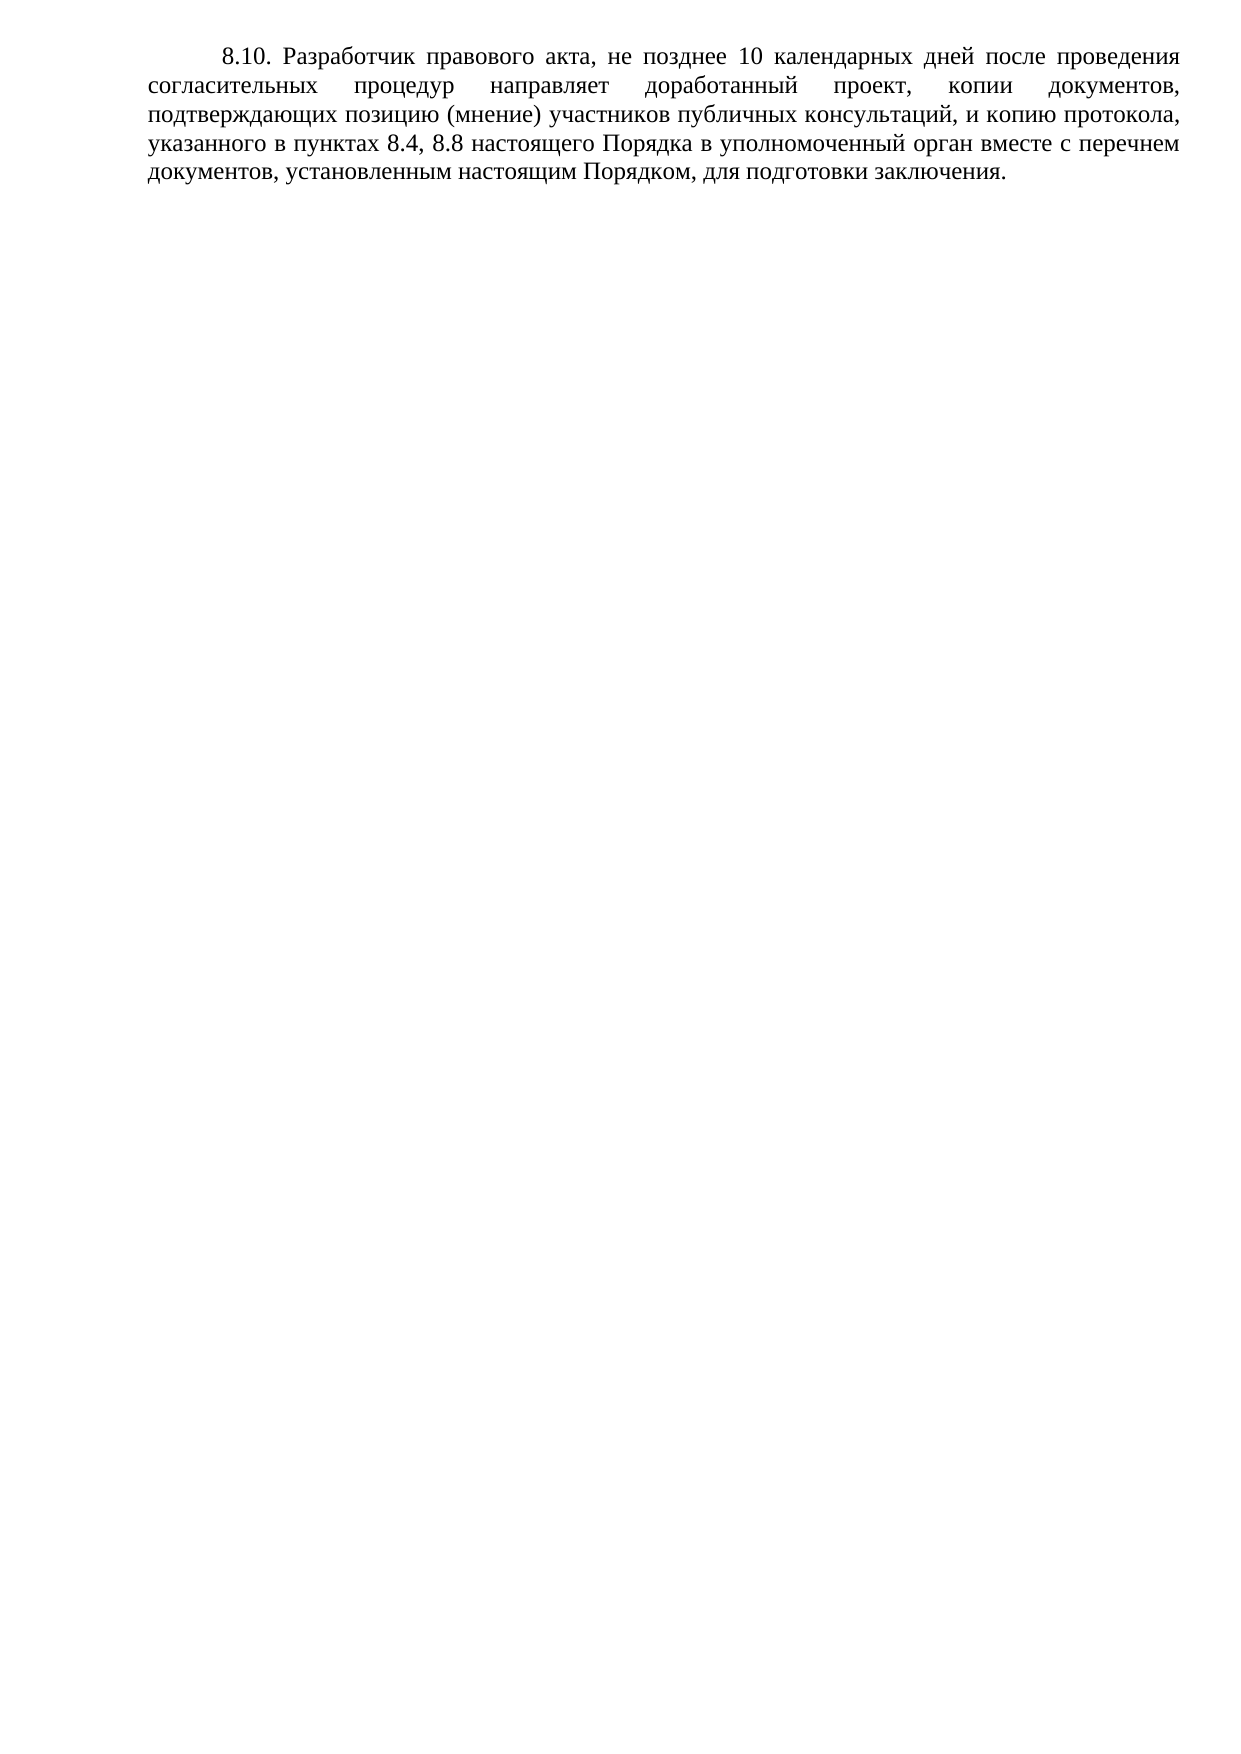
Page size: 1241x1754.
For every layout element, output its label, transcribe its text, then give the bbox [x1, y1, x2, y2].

text 8.10. Разработчик правового акта, не позднее 10 календарных дней после проведения согласительных процедур направляет доработанный проект, копии документов, подтверждающих позицию (мнение) участников публичных консультаций, и копию протокола, указанного в пунктах 8.4, 8.8 настоящего Порядка в уполномоченный орган вместе с перечнем документов, установленным настоящим Порядком, для подготовки заключения. [148, 41, 1181, 185]
